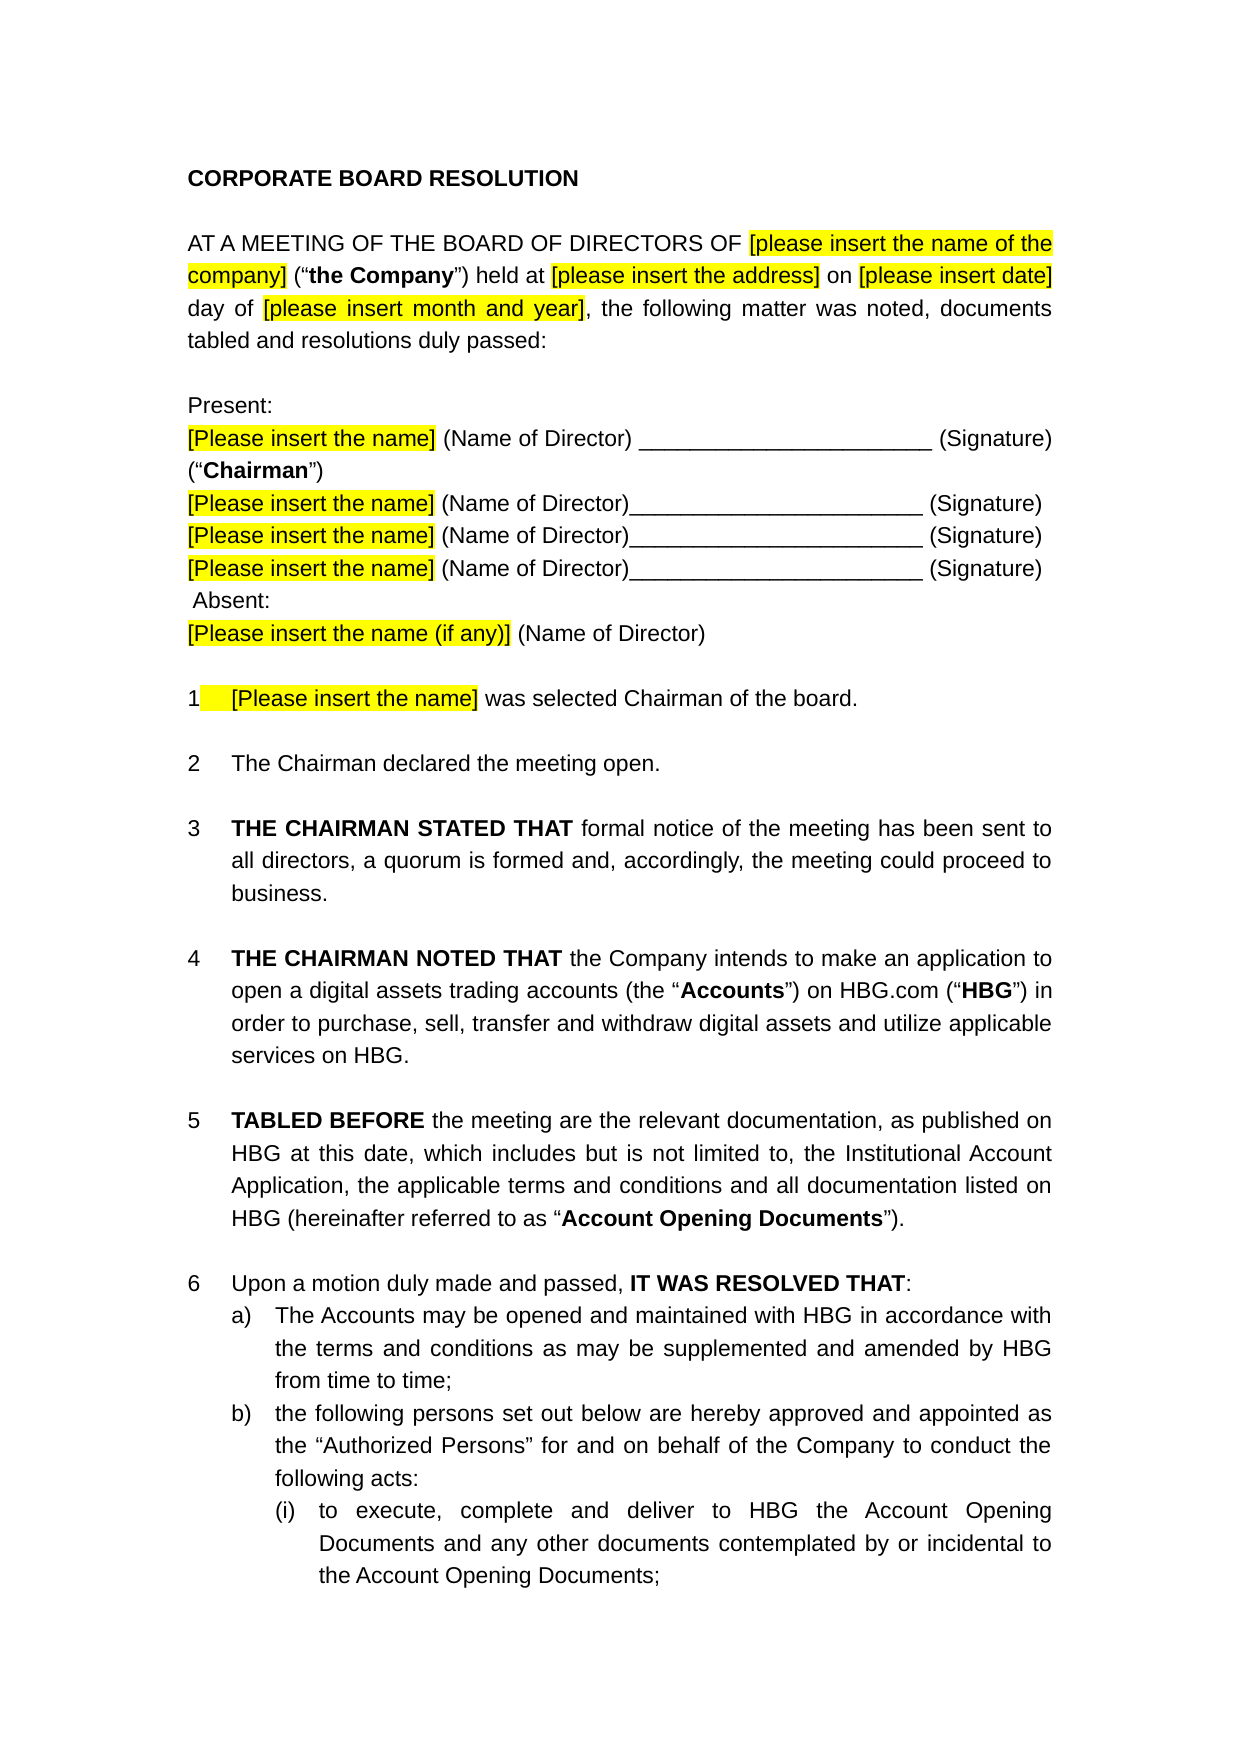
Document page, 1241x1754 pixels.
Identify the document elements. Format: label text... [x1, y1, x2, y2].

text [Please insert the name] (Name of Director)_______________________ (Signature) [187, 519, 1053, 552]
list The Accounts may be opened and maintained with HBG in accordance with the terms and conditions as may be supplemented and amended by HBG from time to time; [231, 1299, 1053, 1397]
list THE CHAIRMAN STATED THAT formal notice of the meeting has been sent to all directors, a quorum is formed and, accordingly, the meeting could proceed to business. [187, 812, 1053, 909]
list Upon a motion duly made and passed, IT WAS RESOLVED THAT: [187, 1267, 1053, 1299]
list TABLED BEFORE the meeting are the relevant documentation, as published on HBG at this date, which includes but is not limited to, the Institutional Account Application, the applicable terms and conditions and all documentation listed on HBG (hereinafter referred to as “Account Opening Documents”). [187, 1104, 1053, 1234]
list The Chairman declared the meeting open. [187, 747, 1053, 779]
text Absent: [187, 584, 1053, 617]
text AT A MEETING OF THE BOARD OF DIRECTORS OF [please insert the name of the company] (“the Company”) held at [please insert the address] on [please insert date] day of [please insert month and year], the following matter was noted, documents tabled and resolutions duly passed: [187, 227, 1053, 357]
list the following persons set out below are hereby approved and appointed as the “Authorized Persons” for and on behalf of the Company to conduct the following acts: [231, 1397, 1053, 1494]
list [Please insert the name] was selected Chairman of the board. [187, 682, 1053, 714]
list THE CHAIRMAN NOTED THAT the Company intends to make an application to open a digital assets trading accounts (the “Accounts”) on HBG.com (“HBG”) in order to purchase, sell, transfer and withdraw digital assets and utilize applicable services on HBG. [187, 942, 1053, 1072]
text [Please insert the name] (Name of Director)_______________________ (Signature) [187, 487, 1053, 519]
text Present: [187, 389, 1053, 422]
text [Please insert the name] (Name of Director)_______________________ (Signature) [187, 552, 1053, 584]
text [Please insert the name (if any)] (Name of Director) [187, 617, 1053, 649]
text CORPORATE BOARD RESOLUTION [187, 162, 1053, 194]
list to execute, complete and deliver to HBG the Account Opening Documents and any other documents contemplated by or incidental to the Account Opening Documents; [275, 1494, 1053, 1592]
text [Please insert the name] (Name of Director) _______________________ (Signature) (“Chairman”) [187, 422, 1053, 487]
